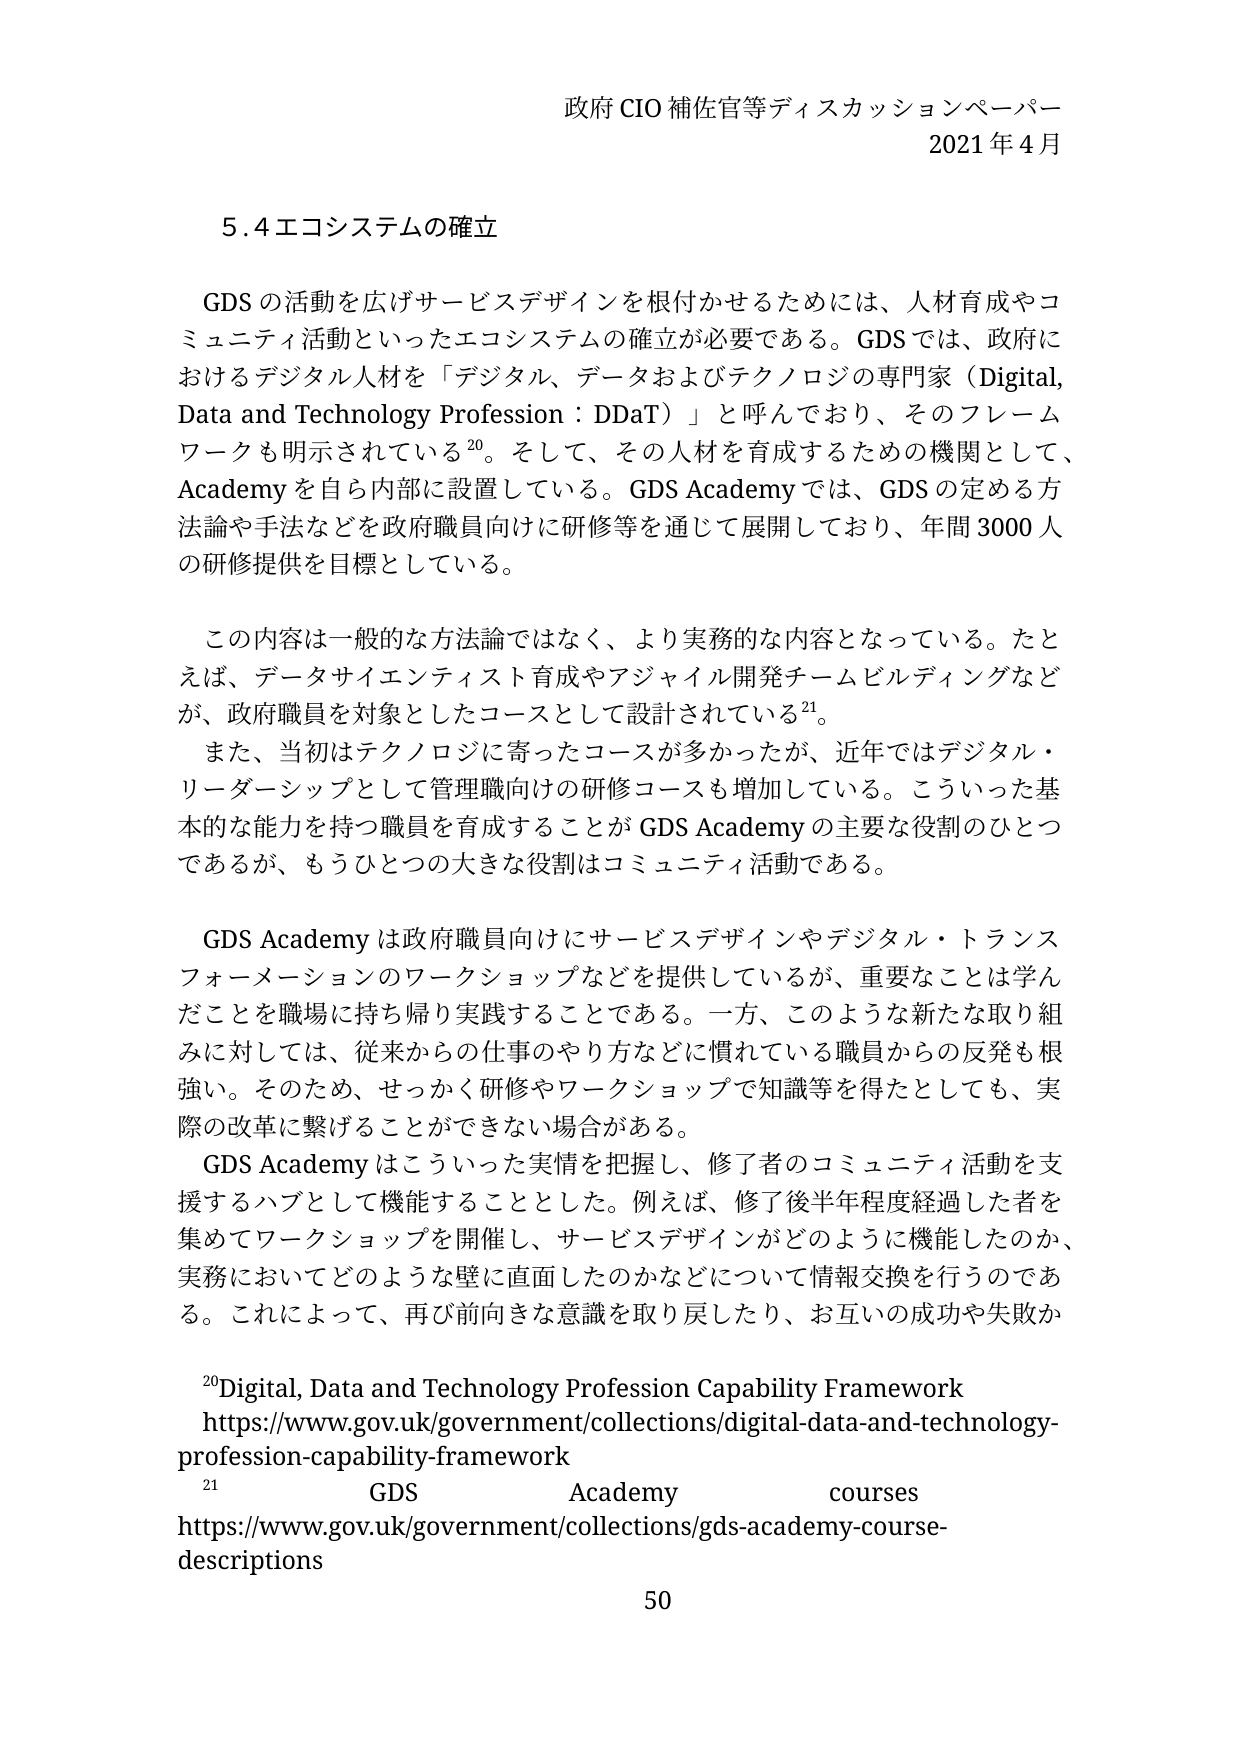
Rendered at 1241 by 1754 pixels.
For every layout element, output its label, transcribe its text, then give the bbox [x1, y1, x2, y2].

text また、当初はテクノロジに寄ったコースが多かったが、近年ではデジタル・リーダーシップとして管理職向けの研修コースも増加している。こういった基本的な能力を持つ職員を育成することがGDS Academyの主要な役割のひとつであるが、もうひとつの大きな役割はコミュニティ活動である。 [177, 732, 1063, 882]
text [177, 1144, 1063, 1332]
text この内容は一般的な方法論ではなく、より実務的な内容となっている。たとえば、データサイエンティスト育成やアジャイル開発チームビルディングなどが、政府職員を対象としたコースとして設計されている。 [177, 619, 1063, 732]
text GDSの活動を広げサービスデザインを根付かせるためには、人材育成やコミュニティ活動といったエコシステムの確立が必要である。GDSでは、政府におけるデジタル人材を「デジタル、データおよびテクノロジの専門家（Digital, Data and Technology Profession：DDaT）」と呼んでおり、そのフレームワークも明示されている。そして、その人材を育成するための機関として、Academyを自ら内部に設置している。GDS Academyでは、GDSの定める方法論や手法などを政府職員向けに研修等を通じて展開しており、年間3000人の研修提供を目標としている。 [177, 282, 1063, 582]
text GDS Academyは政府職員向けにサービスデザインやデジタル・トランスフォーメーションのワークショップなどを提供しているが、重要なことは学んだことを職場に持ち帰り実践することである。一方、このような新たな取り組みに対しては、従来からの仕事のやり方などに慣れている職員からの反発も根強い。そのため、せっかく研修やワークショップで知識等を得たとしても、実際の改革に繋げることができない場合がある。 [177, 919, 1063, 1144]
subtitle エコシステムの確立 [217, 207, 1063, 244]
